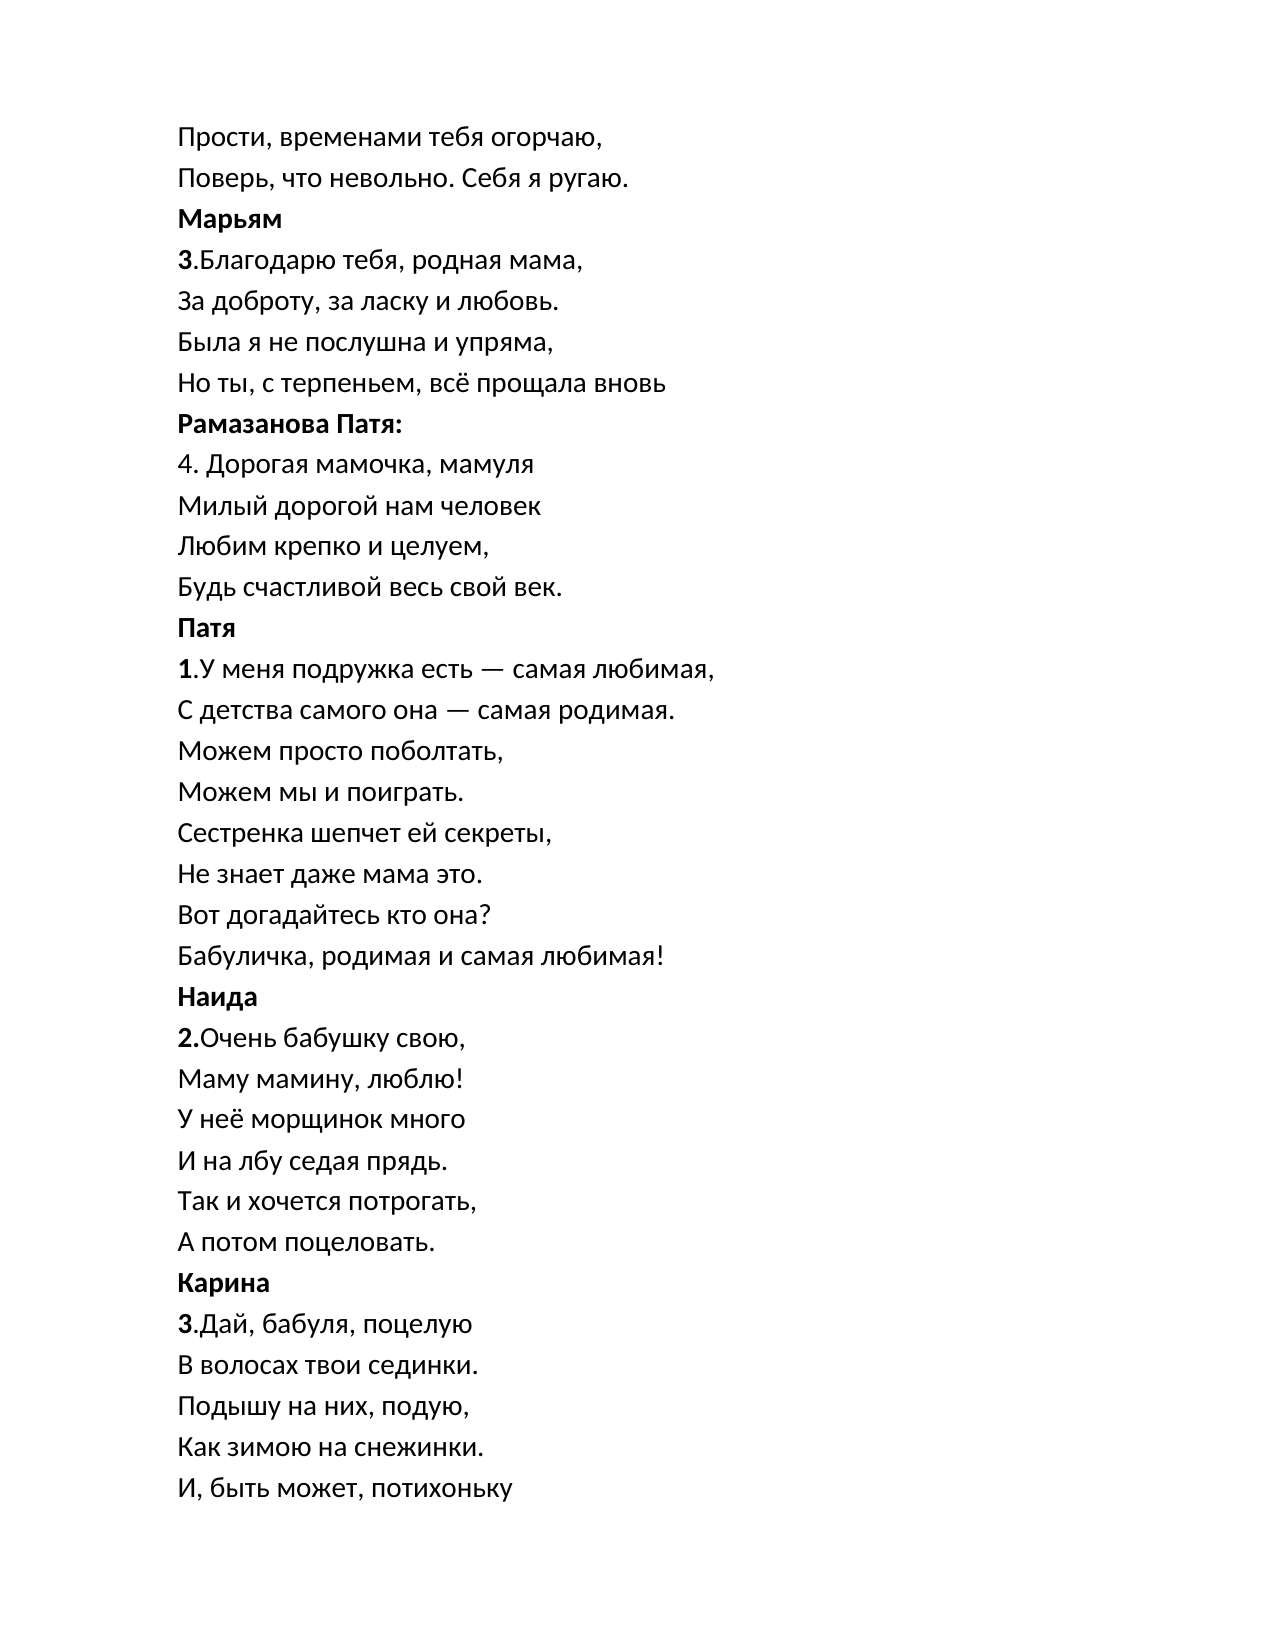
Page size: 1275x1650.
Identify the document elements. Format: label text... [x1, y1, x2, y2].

text 1.У меня подружка есть — самая любимая, [177, 650, 1186, 686]
text Марьям [177, 200, 1186, 236]
text 3.Дай, бабуля, поцелую [177, 1305, 1186, 1341]
text 2.Очень бабушку свою, [177, 1019, 1186, 1054]
text Милый дорогой нам человек [177, 487, 1186, 522]
text Как зимою на снежинки. [177, 1428, 1186, 1464]
text Не знает даже мама это. [177, 855, 1186, 891]
text Сестренка шепчет ей секреты, [177, 814, 1186, 850]
text Карина [177, 1264, 1186, 1300]
text Но ты, с терпеньем, всё прощала вновь [177, 364, 1186, 399]
text Так и хочется потрогать, [177, 1182, 1186, 1218]
text Маму мамину, люблю! [177, 1060, 1186, 1095]
text В волосах твои сединки. [177, 1346, 1186, 1382]
text Прости, временами тебя огорчаю, [177, 118, 1186, 154]
text Поверь, что невольно. Себя я ругаю. [177, 159, 1186, 195]
text Бабуличка, родимая и самая любимая! [177, 937, 1186, 972]
text А потом поцеловать. [177, 1223, 1186, 1259]
text И, быть может, потихоньку [177, 1469, 1186, 1505]
text У неё морщинок много [177, 1101, 1186, 1136]
text Можем просто поболтать, [177, 732, 1186, 768]
text И на лбу седая прядь. [177, 1142, 1186, 1177]
text С детства самого она — самая родимая. [177, 691, 1186, 727]
text Подышу на них, подую, [177, 1387, 1186, 1423]
text Можем мы и поиграть. [177, 773, 1186, 809]
text 4. Дорогая мамочка, мамуля [177, 446, 1186, 481]
text Патя [177, 609, 1186, 645]
text 3.Благодарю тебя, родная мама, [177, 241, 1186, 277]
text Любим крепко и целуем, [177, 527, 1186, 563]
text Была я не послушна и упряма, [177, 323, 1186, 358]
text Вот догадайтесь кто она? [177, 896, 1186, 932]
text За доброту, за ласку и любовь. [177, 282, 1186, 317]
text Будь счастливой весь свой век. [177, 568, 1186, 604]
text Рамазанова Патя: [177, 405, 1186, 440]
text Наида [177, 978, 1186, 1013]
